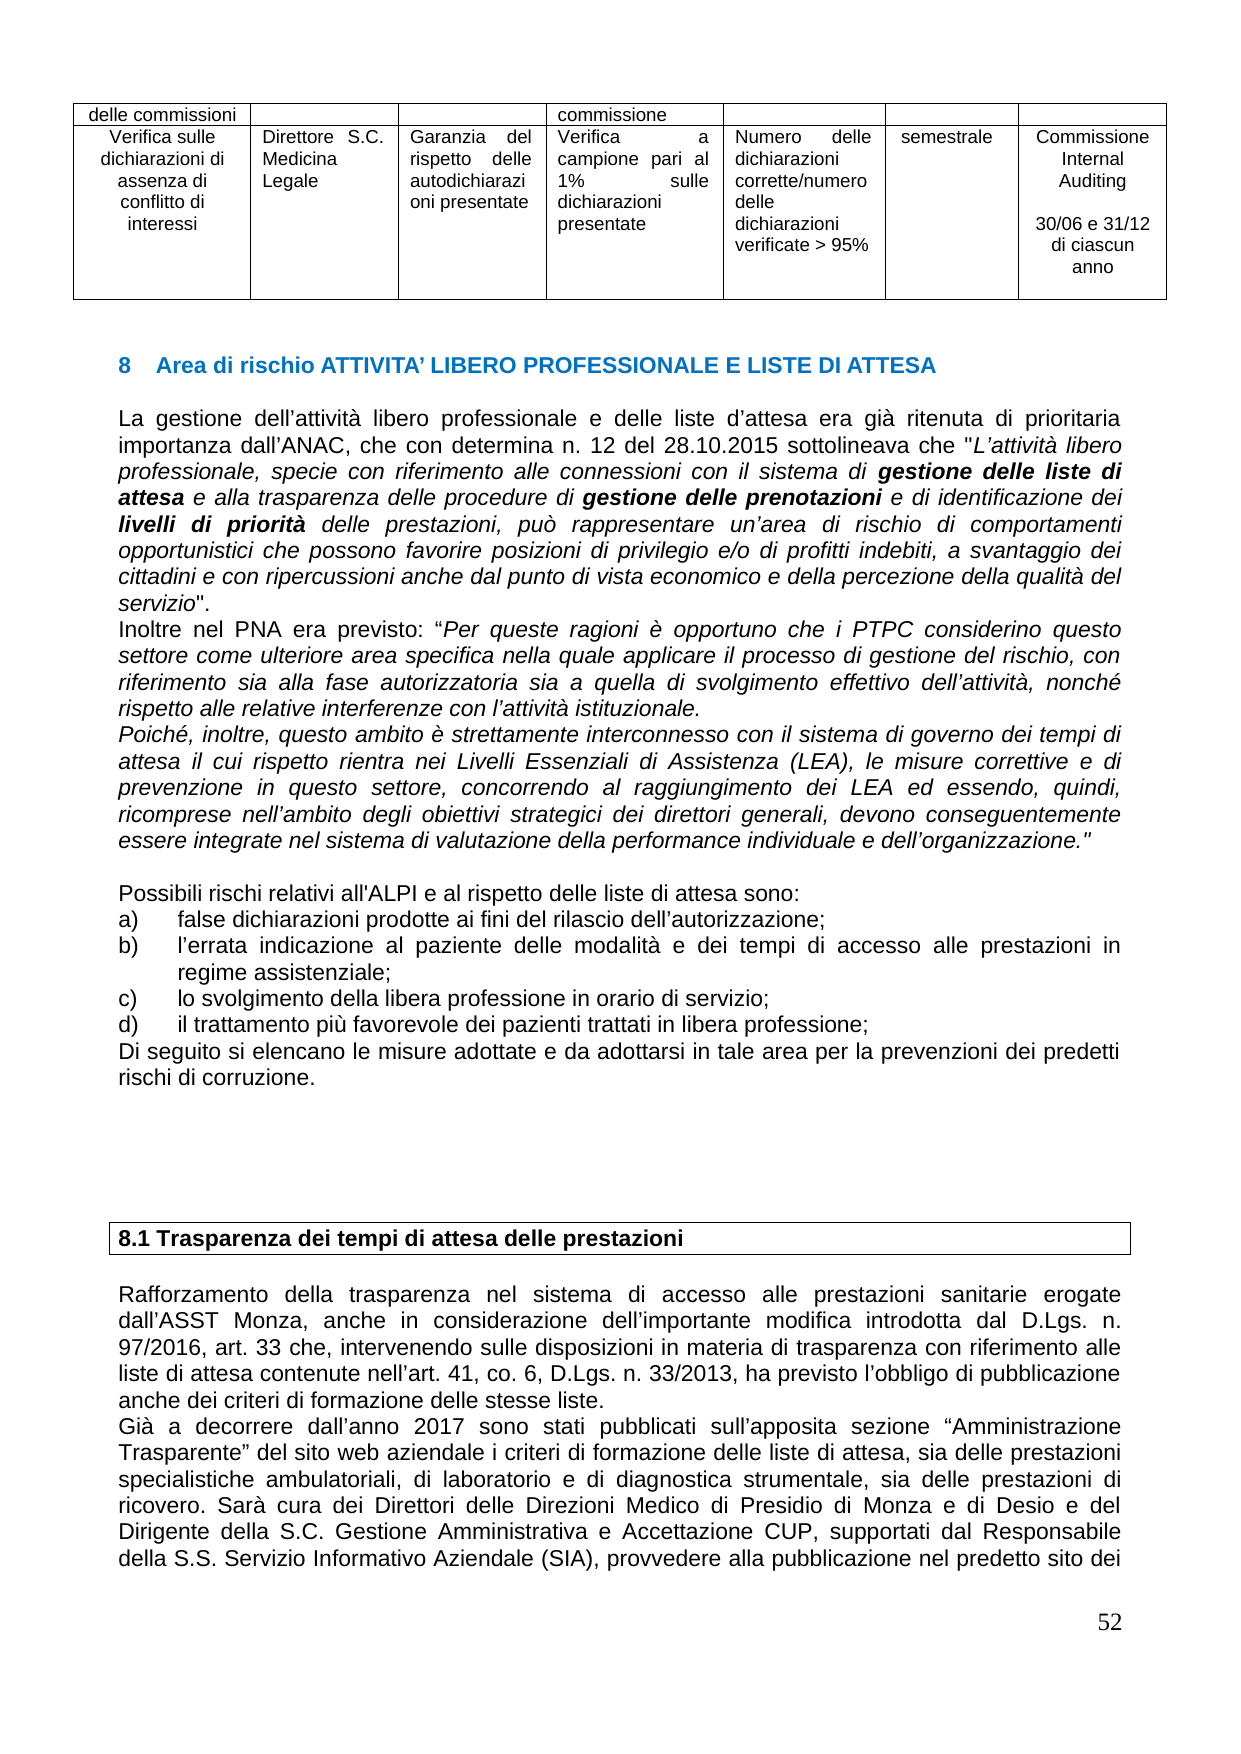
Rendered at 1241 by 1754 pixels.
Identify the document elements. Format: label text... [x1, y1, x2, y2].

text Poiché, inoltre, questo ambito è strettamente interconnesso con il sistema di governo dei tempi di attesa il cui rispetto rientra nei Livelli Essenziali di Assistenza (LEA), le misure correttive e di prevenzione in questo settore, concorrendo al raggiungimento dei LEA ed essendo, quindi, ricomprese nell’ambito degli obiettivi strategici dei direttori generali, devono conseguentemente essere integrate nel sistema di valutazione della performance individuale e dell’organizzazione." [118, 721, 1122, 853]
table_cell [399, 104, 546, 125]
text Possibili rischi relativi all'ALPI e al rispetto delle liste di attesa sono: [118, 879, 1122, 906]
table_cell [251, 104, 398, 125]
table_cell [1019, 104, 1166, 125]
table_cell Numero delle dichiarazioni corrette/numero delle dichiarazioni verificate > 95% [724, 126, 885, 299]
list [118, 1413, 1122, 1571]
list Rafforzamento della trasparenza nel sistema di accesso alle prestazioni sanitarie erogate dall’ASST Monza, anche in considerazione dell’importante modifica introdotta dal D.Lgs. n. 97/2016, art. 33 che, intervenendo sulle disposizioni in materia di trasparenza con riferimento alle liste di attesa contenute nell’art. 41, co. 6, D.Lgs. n. 33/2013, ha previsto l’obbligo di pubblicazione anche dei criteri di formazione delle stesse liste. [118, 1281, 1122, 1413]
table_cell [1019, 126, 1166, 299]
table_cell Verifica sulle dichiarazioni di assenza di conflitto di interessi [74, 126, 250, 299]
list Di seguito si elencano le misure adottate e da adottarsi in tale area per la prevenzioni dei predetti rischi di corruzione. [118, 1038, 1122, 1090]
table_cell Garanzia del rispetto delle autodichiarazioni presentate [399, 126, 546, 299]
list c) lo svolgimento della libera professione in orario di servizio; [118, 985, 1122, 1011]
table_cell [74, 104, 250, 125]
list Area di rischio ATTIVITA’ LIBERO PROFESSIONALE E LISTE DI ATTESA [118, 352, 1152, 379]
list a) false dichiarazioni prodotte ai fini del rilascio dell’autorizzazione; [118, 906, 1122, 932]
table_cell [886, 104, 1018, 125]
list b) l’errata indicazione al paziente delle modalità e dei tempi di accesso alle prestazioni in regime assistenziale; [118, 932, 1122, 985]
text 8.1 Trasparenza dei tempi di attesa delle prestazioni [110, 1223, 1130, 1254]
text Inoltre nel PNA era previsto: “Per queste ragioni è opportuno che i PTPC considerino questo settore come ulteriore area specifica nella quale applicare il processo di gestione del rischio, con riferimento sia alla fase autorizzatoria sia a quella di svolgimento effettivo dell’attività, nonché rispetto alle relative interferenze con l’attività istituzionale. [118, 616, 1122, 721]
text La gestione dell’attività libero professionale e delle liste d’attesa era già ritenuta di prioritaria importanza dall’ANAC, che con determina n. 12 del 28.10.2015 sottolineava che "L’attività libero professionale, specie con riferimento alle connessioni con il sistema di gestione delle liste di attesa e alla trasparenza delle procedure di gestione delle prenotazioni e di identificazione dei livelli di priorità delle prestazioni, può rappresentare un’area di rischio di comportamenti opportunistici che possono favorire posizioni di privilegio e/o di profitti indebiti, a svantaggio dei cittadini e con ripercussioni anche dal punto di vista economico e della percezione della qualità del servizio". [118, 405, 1122, 616]
table_cell Verifica a campione pari al 1% sulle dichiarazioni presentate [547, 126, 723, 299]
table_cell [724, 104, 885, 125]
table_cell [251, 126, 398, 299]
list d) il trattamento più favorevole dei pazienti trattati in libera professione; [118, 1011, 1122, 1038]
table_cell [547, 104, 723, 125]
table_cell semestrale [886, 126, 1018, 299]
